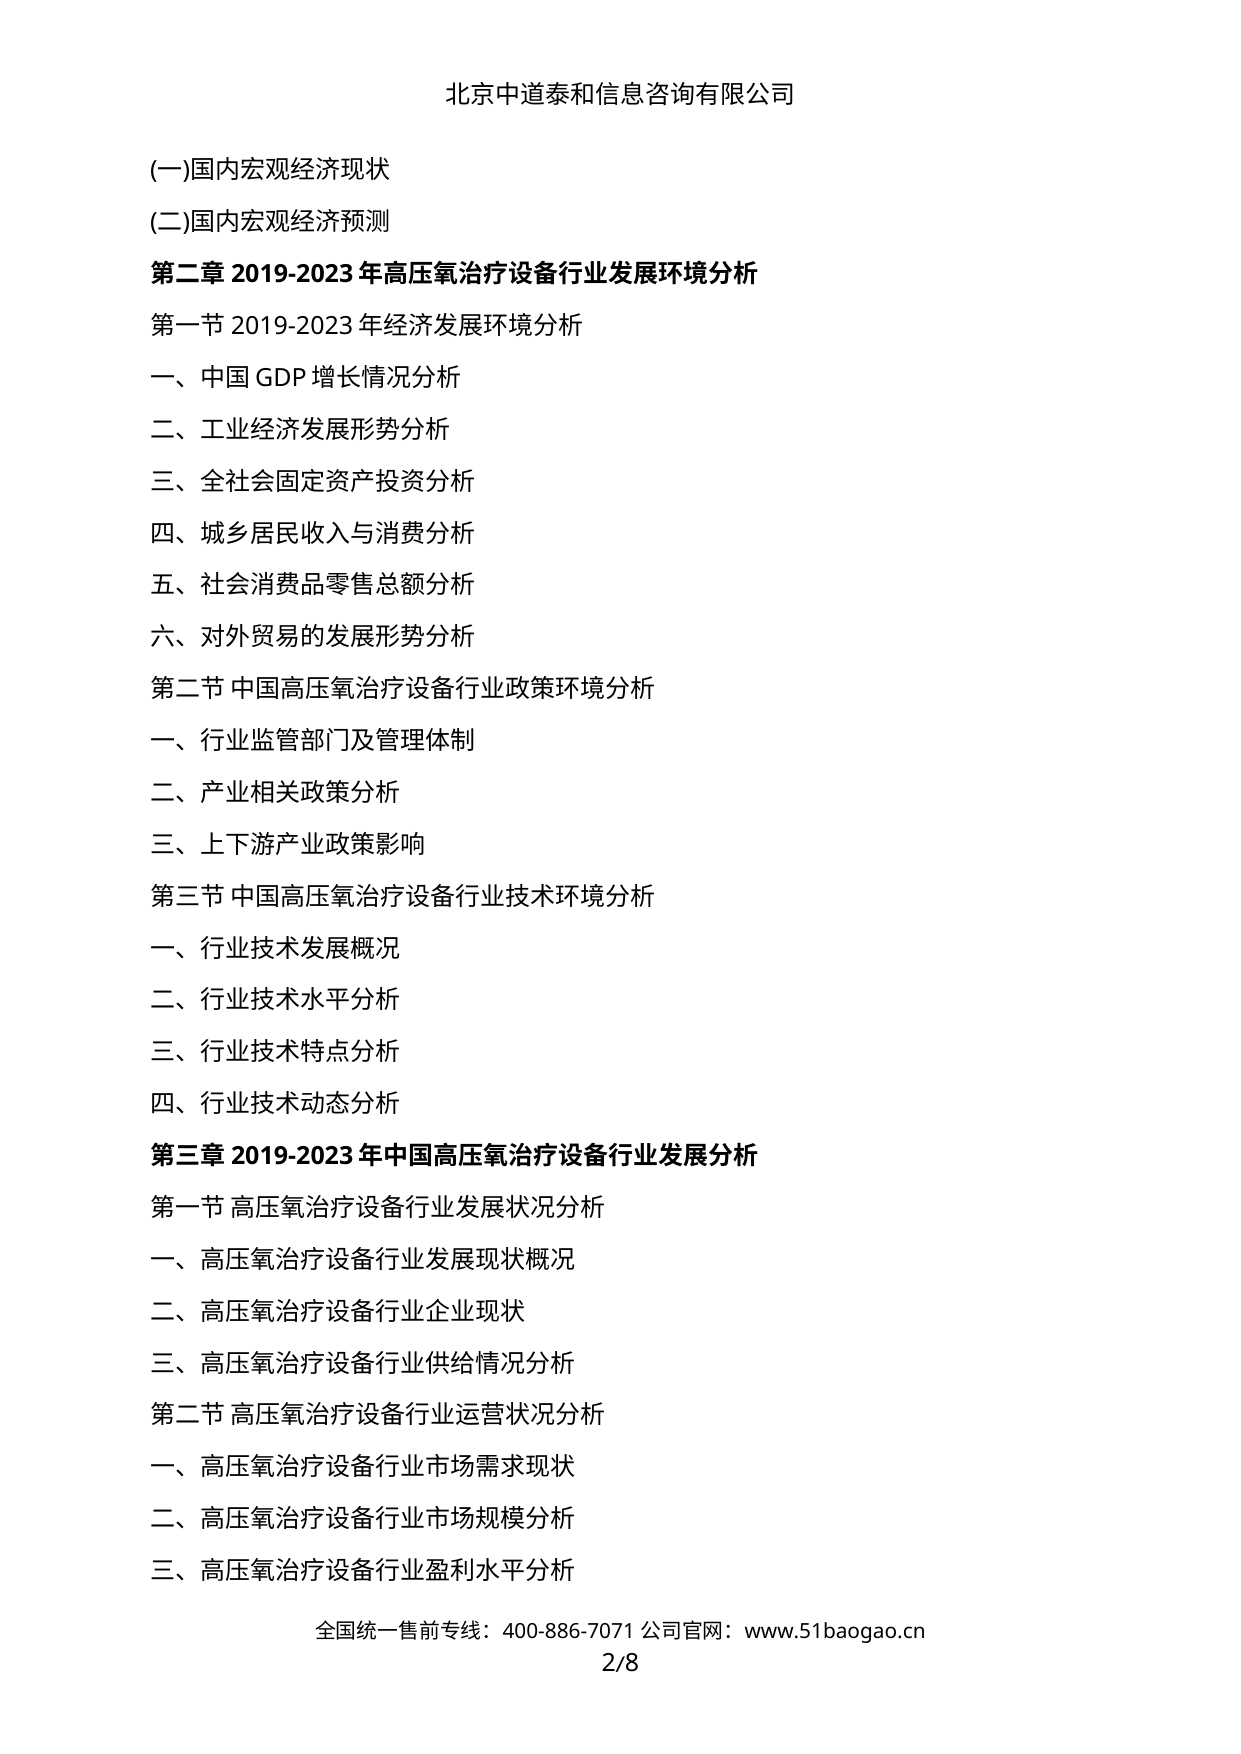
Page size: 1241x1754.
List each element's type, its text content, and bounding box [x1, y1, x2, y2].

text 三、行业技术特点分析 [150, 1032, 1090, 1068]
text (二)国内宏观经济预测 [150, 202, 1090, 238]
text 一、高压氧治疗设备行业发展现状概况 [150, 1239, 1090, 1276]
text 三、全社会固定资产投资分析 [150, 461, 1090, 497]
text 二、高压氧治疗设备行业市场规模分析 [150, 1499, 1090, 1535]
text 第二节 高压氧治疗设备行业运营状况分析 [150, 1395, 1090, 1431]
text 四、行业技术动态分析 [150, 1084, 1090, 1120]
text 第二章 2019-2023年高压氧治疗设备行业发展环境分析 [150, 254, 1090, 290]
text 五、社会消费品零售总额分析 [150, 565, 1090, 601]
text 一、行业监管部门及管理体制 [150, 721, 1090, 757]
text 第三章 2019-2023年中国高压氧治疗设备行业发展分析 [150, 1136, 1090, 1172]
text 第一节 2019-2023年经济发展环境分析 [150, 306, 1090, 342]
text 三、上下游产业政策影响 [150, 824, 1090, 861]
text 一、高压氧治疗设备行业市场需求现状 [150, 1447, 1090, 1483]
text 三、高压氧治疗设备行业盈利水平分析 [150, 1551, 1090, 1587]
text 六、对外贸易的发展形势分析 [150, 617, 1090, 653]
text 一、行业技术发展概况 [150, 928, 1090, 964]
text 第一节 高压氧治疗设备行业发展状况分析 [150, 1187, 1090, 1224]
text 二、高压氧治疗设备行业企业现状 [150, 1291, 1090, 1327]
text 一、中国GDP增长情况分析 [150, 357, 1090, 394]
text (一)国内宏观经济现状 [150, 150, 1090, 186]
text 三、高压氧治疗设备行业供给情况分析 [150, 1343, 1090, 1379]
text 四、城乡居民收入与消费分析 [150, 513, 1090, 549]
text 二、产业相关政策分析 [150, 772, 1090, 809]
text 二、行业技术水平分析 [150, 980, 1090, 1016]
text 第三节 中国高压氧治疗设备行业技术环境分析 [150, 876, 1090, 912]
text 第二节 中国高压氧治疗设备行业政策环境分析 [150, 669, 1090, 705]
text 二、工业经济发展形势分析 [150, 409, 1090, 446]
